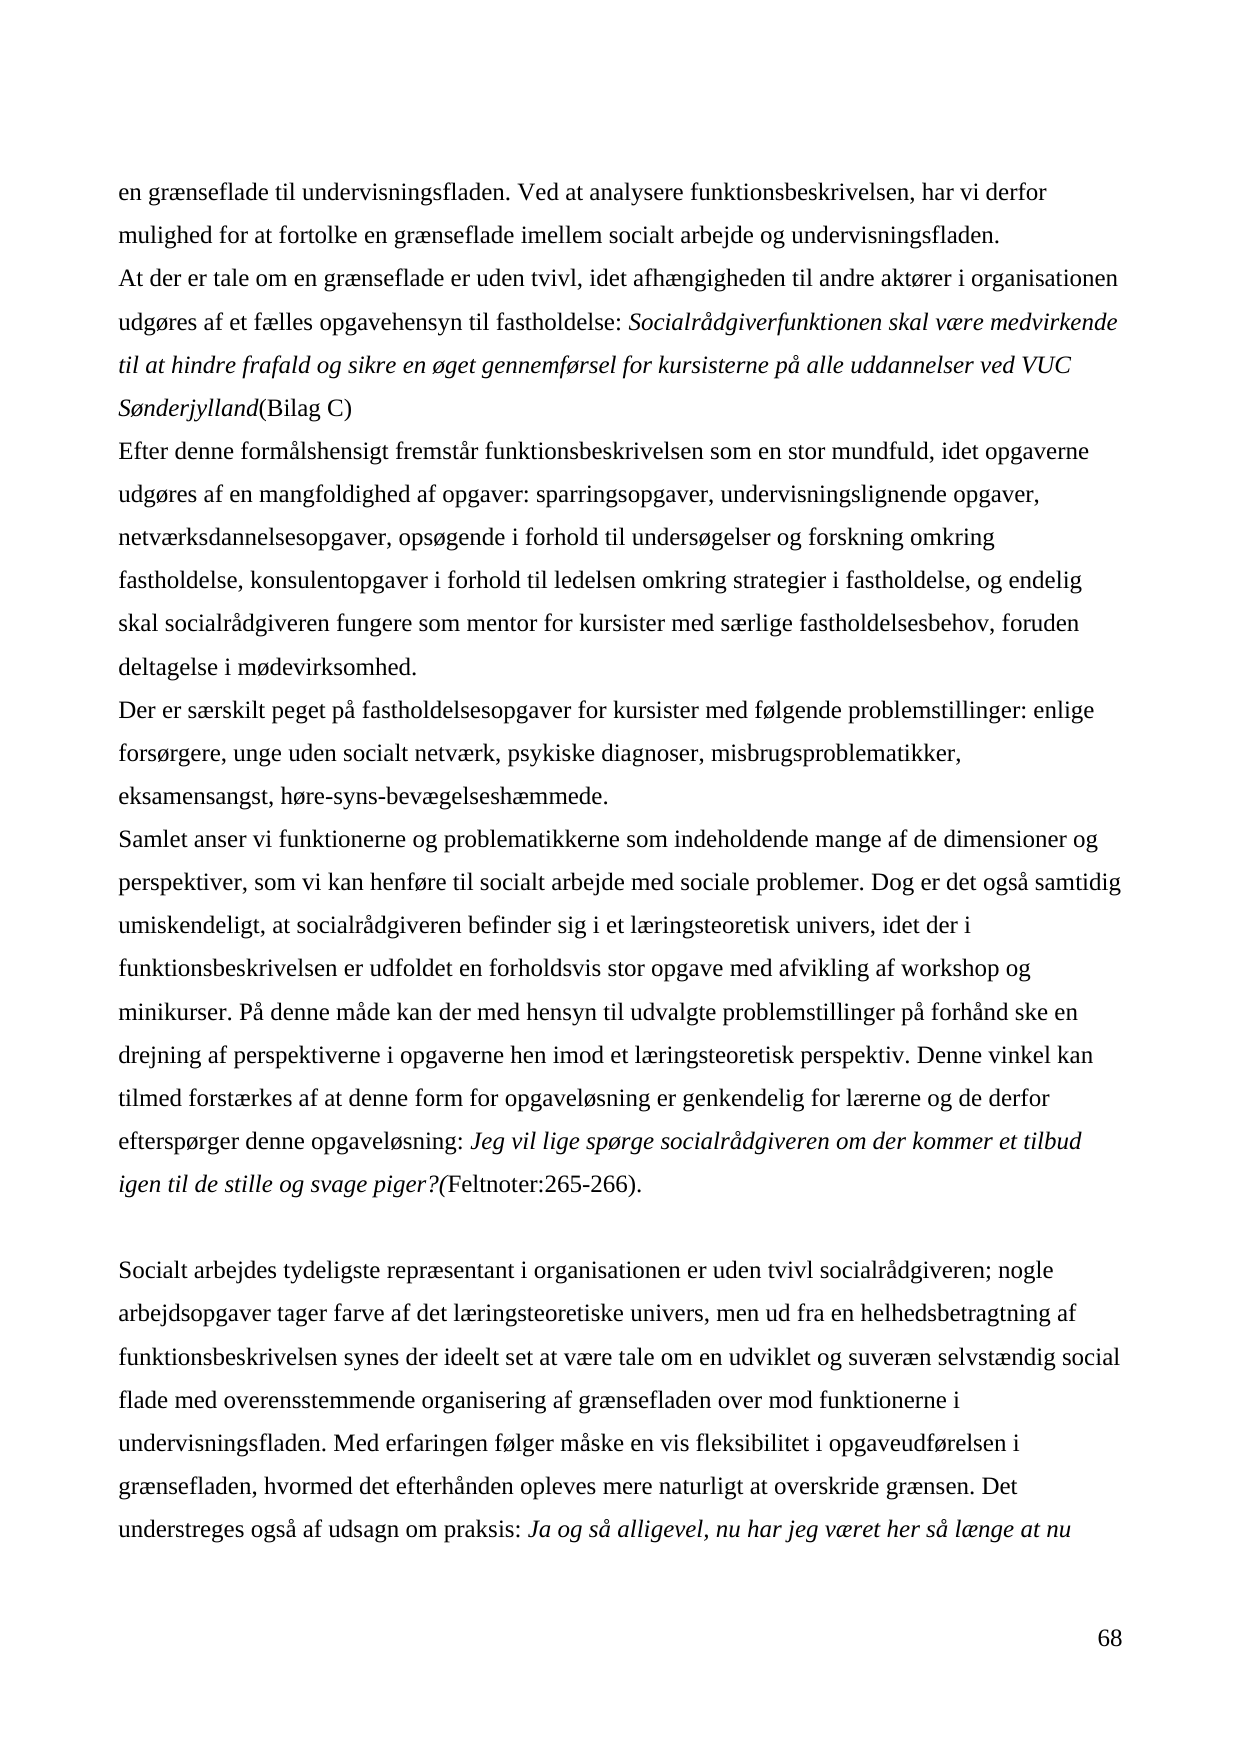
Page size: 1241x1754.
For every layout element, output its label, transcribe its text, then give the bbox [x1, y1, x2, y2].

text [118, 1255, 1122, 1543]
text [118, 177, 1122, 249]
text Samlet anser vi funktionerne og problematikkerne som indeholdende mange af de dimensioner og perspektiver, som vi kan henføre til socialt arbejde med sociale problemer. Dog er det også samtidig umiskendeligt, at socialrådgiveren befinder sig i et læringsteoretisk univers, idet der i funktionsbeskrivelsen er udfoldet en forholdsvis stor opgave med afvikling af workshop og minikurser. På denne måde kan der med hensyn til udvalgte problemstillinger på forhånd ske en drejning af perspektiverne i opgaverne hen imod et læringsteoretisk perspektiv. Denne vinkel kan tilmed forstærkes af at denne form for opgaveløsning er genkendelig for lærerne og de derfor efterspørger denne opgaveløsning: Jeg vil lige spørge socialrådgiveren om der kommer et tilbud igen til de stille og svage piger?(Feltnoter:265-266). [118, 824, 1122, 1198]
text At der er tale om en grænseflade er uden tvivl, idet afhængigheden til andre aktører i organisationen udgøres af et fælles opgavehensyn til fastholdelse: Socialrådgiverfunktionen skal være medvirkende til at hindre frafald og sikre en øget gennemførsel for kursisterne på alle uddannelser ved VUC Sønderjylland(Bilag C) [118, 263, 1122, 422]
text Der er særskilt peget på fastholdelsesopgaver for kursister med følgende problemstillinger: enlige forsørgere, unge uden socialt netværk, psykiske diagnoser, misbrugsproblematikker, eksamensangst, høre-syns-bevægelseshæmmede. [118, 695, 1122, 810]
text Efter denne formålshensigt fremstår funktionsbeskrivelsen som en stor mundfuld, idet opgaverne udgøres af en mangfoldighed af opgaver: sparringsopgaver, undervisningslignende opgaver, netværksdannelsesopgaver, opsøgende i forhold til undersøgelser og forskning omkring fastholdelse, konsulentopgaver i forhold til ledelsen omkring strategier i fastholdelse, og endelig skal socialrådgiveren fungere som mentor for kursister med særlige fastholdelsesbehov, foruden deltagelse i mødevirksomhed. [118, 436, 1122, 680]
